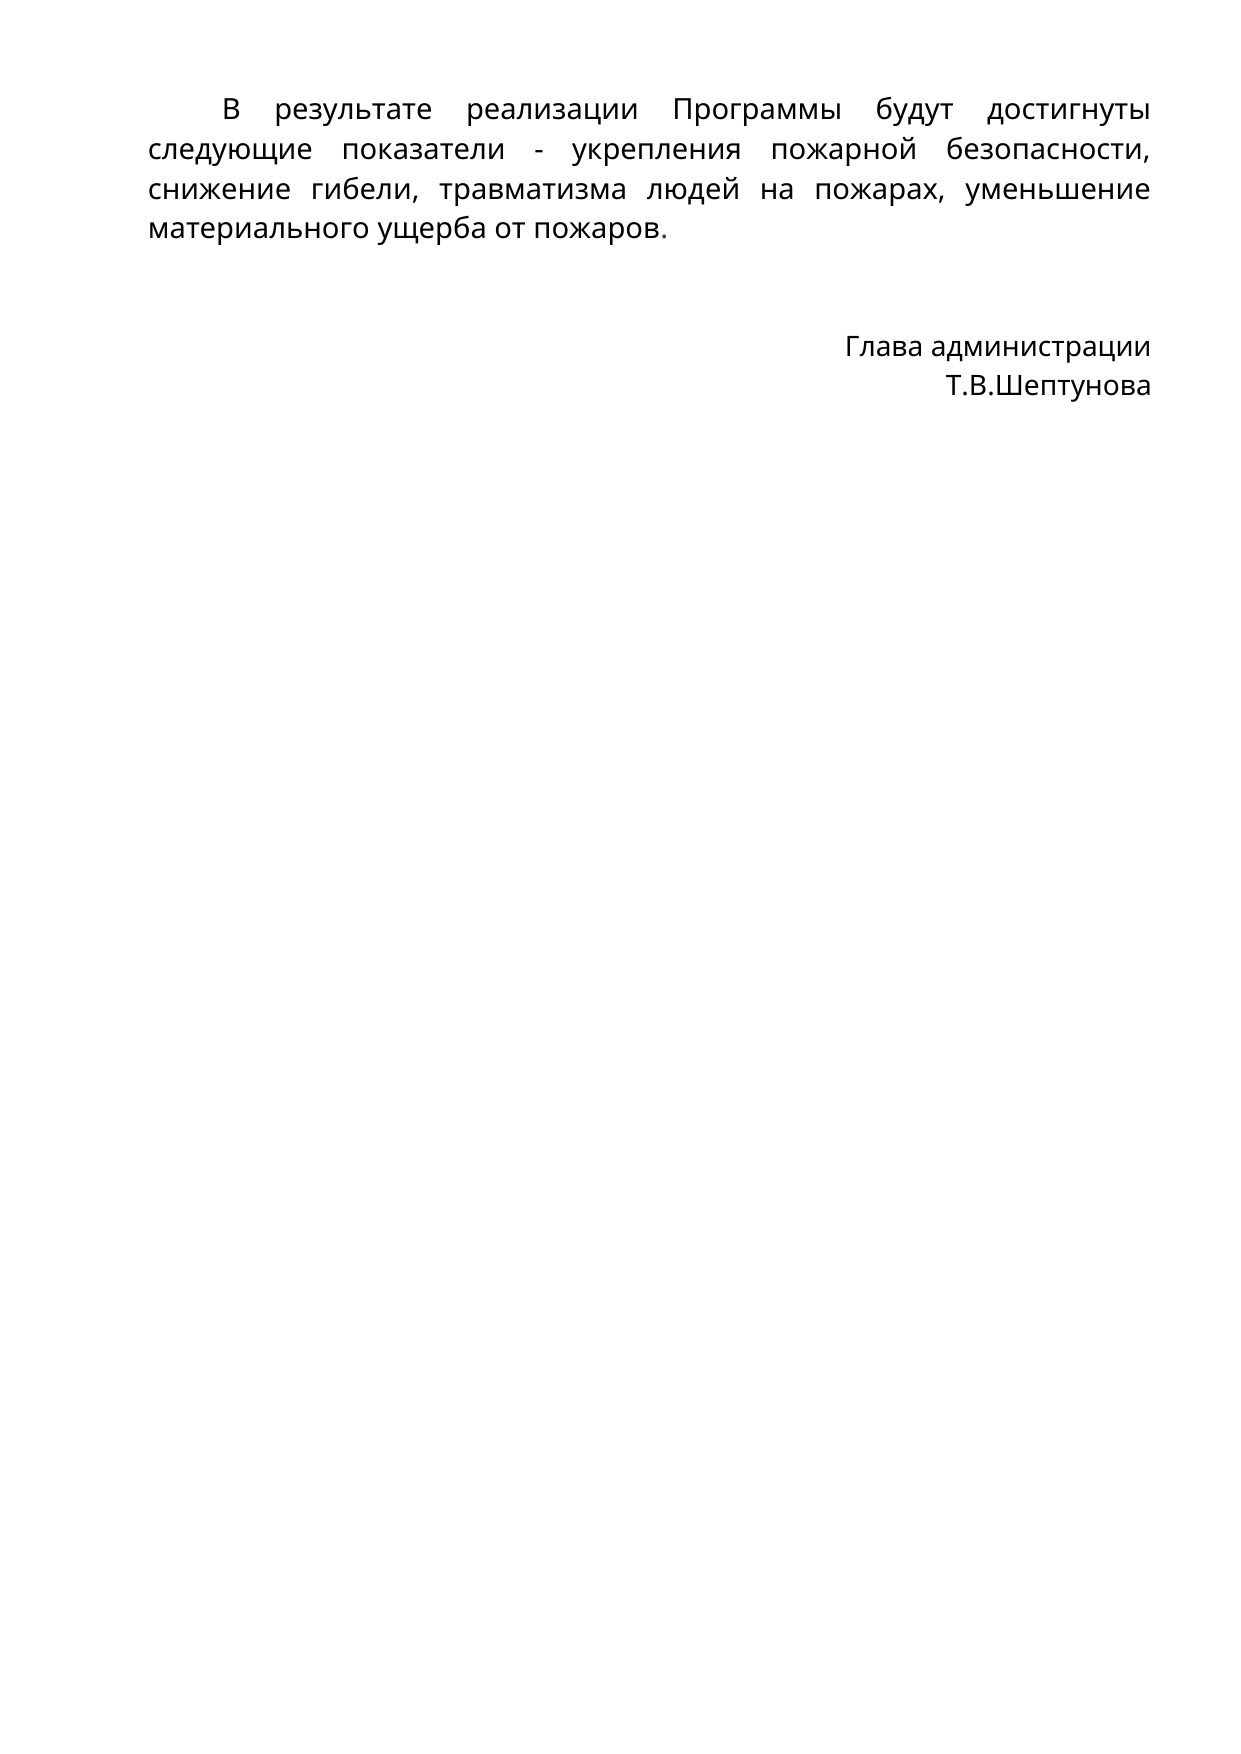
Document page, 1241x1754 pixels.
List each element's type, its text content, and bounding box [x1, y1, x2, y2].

text Глава администрации Т.В.Шептунова [148, 327, 1152, 403]
text В результате реализации Программы будут достигнуты следующие показатели - укрепления пожарной безопасности, снижение гибели, травматизма людей на пожарах, уменьшение материального ущерба от пожаров. [148, 89, 1152, 247]
